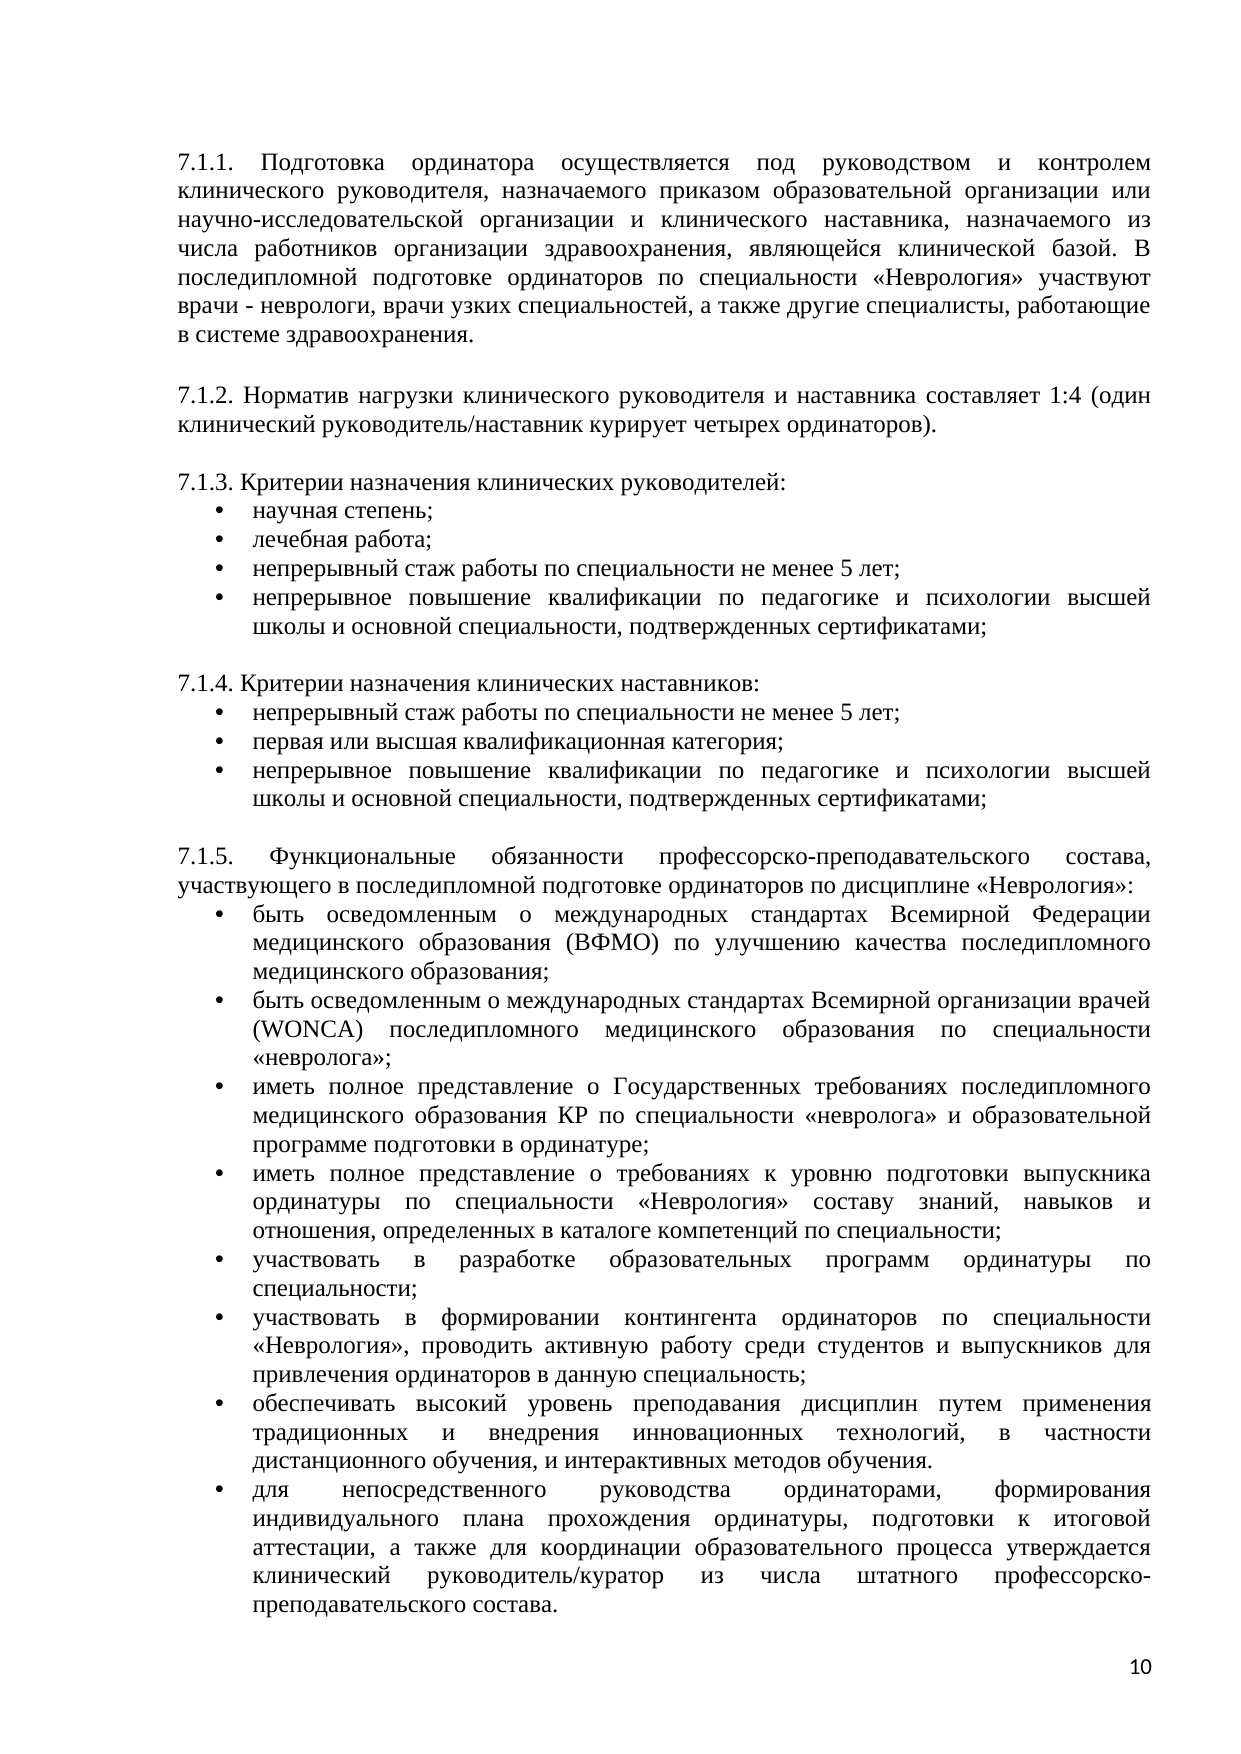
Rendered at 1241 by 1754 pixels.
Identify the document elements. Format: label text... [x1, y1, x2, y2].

text 7.1.1. Подготовка ординатора осуществляется под руководством и контролем клинического руководителя, назначаемого приказом образовательной организации или научно-исследовательской организации и клинического наставника, назначаемого из числа работников организации здравоохранения, являющейся клинической базой. В последипломной подготовке ординаторов по специальности «Неврология» участвуют врачи - неврологи, врачи узких специальностей, а также другие специалисты, работающие в системе здравоохранения. [177, 147, 1152, 348]
list иметь полное представление о Государственных требованиях последипломного медицинского образования КР по специальности «невролога» и образовательной программе подготовки в ординатуре; [215, 1071, 1152, 1158]
list участвовать в разработке образовательных программ ординатуры по специальности; [215, 1244, 1152, 1302]
list быть осведомленным о международных стандартах Всемирной организации врачей (WONCA) последипломного медицинского образования по специальности «невролога»; [215, 985, 1152, 1071]
text 7.1.4. Критерии назначения клинических наставников: [177, 668, 1152, 697]
list иметь полное представление о требованиях к уровню подготовки выпускника ординатуры по специальности «Неврология» составу знаний, навыков и отношения, определенных в каталоге компетенций по специальности; [215, 1158, 1152, 1244]
list обеспечивать высокий уровень преподавания дисциплин путем применения традиционных и внедрения инновационных технологий, в частности дистанционного обучения, и интерактивных методов обучения. [215, 1388, 1152, 1474]
text 7.1.5. Функциональные обязанности профессорско-преподавательского состава, участвующего в последипломной подготовке ординаторов по дисциплине «Неврология»: [177, 841, 1152, 898]
text 7.1.2. Норматив нагрузки клинического руководителя и наставника составляет 1:4 (один клинический руководитель/наставник курирует четырех ординаторов). [177, 380, 1152, 438]
list участвовать в формировании контингента ординаторов по специальности «Неврология», проводить активную работу среди студентов и выпускников для привлечения ординаторов в данную специальность; [215, 1302, 1152, 1388]
list непрерывный стаж работы по специальности не менее 5 лет; [215, 697, 1152, 726]
list научная степень; [215, 495, 1152, 524]
list первая или высшая квалификационная категория; [215, 726, 1152, 755]
list непрерывное повышение квалификации по педагогике и психологии высшей школы и основной специальности, подтвержденных сертификатами; [215, 755, 1152, 812]
text 7.1.3. Критерии назначения клинических руководителей: [177, 467, 1152, 495]
list быть осведомленным о международных стандартах Всемирной Федерации медицинского образования (ВФМО) по улучшению качества последипломного медицинского образования; [215, 898, 1152, 985]
list непрерывное повышение квалификации по педагогике и психологии высшей школы и основной специальности, подтвержденных сертификатами; [215, 582, 1152, 639]
list лечебная работа; [215, 524, 1152, 553]
list для непосредственного руководства ординаторами, формирования индивидуального плана прохождения ординатуры, подготовки к итоговой аттестации, а также для координации образовательного процесса утверждается клинический руководитель/куратор из числа штатного профессорско-преподавательского состава. [215, 1474, 1152, 1618]
list непрерывный стаж работы по специальности не менее 5 лет; [215, 553, 1152, 582]
